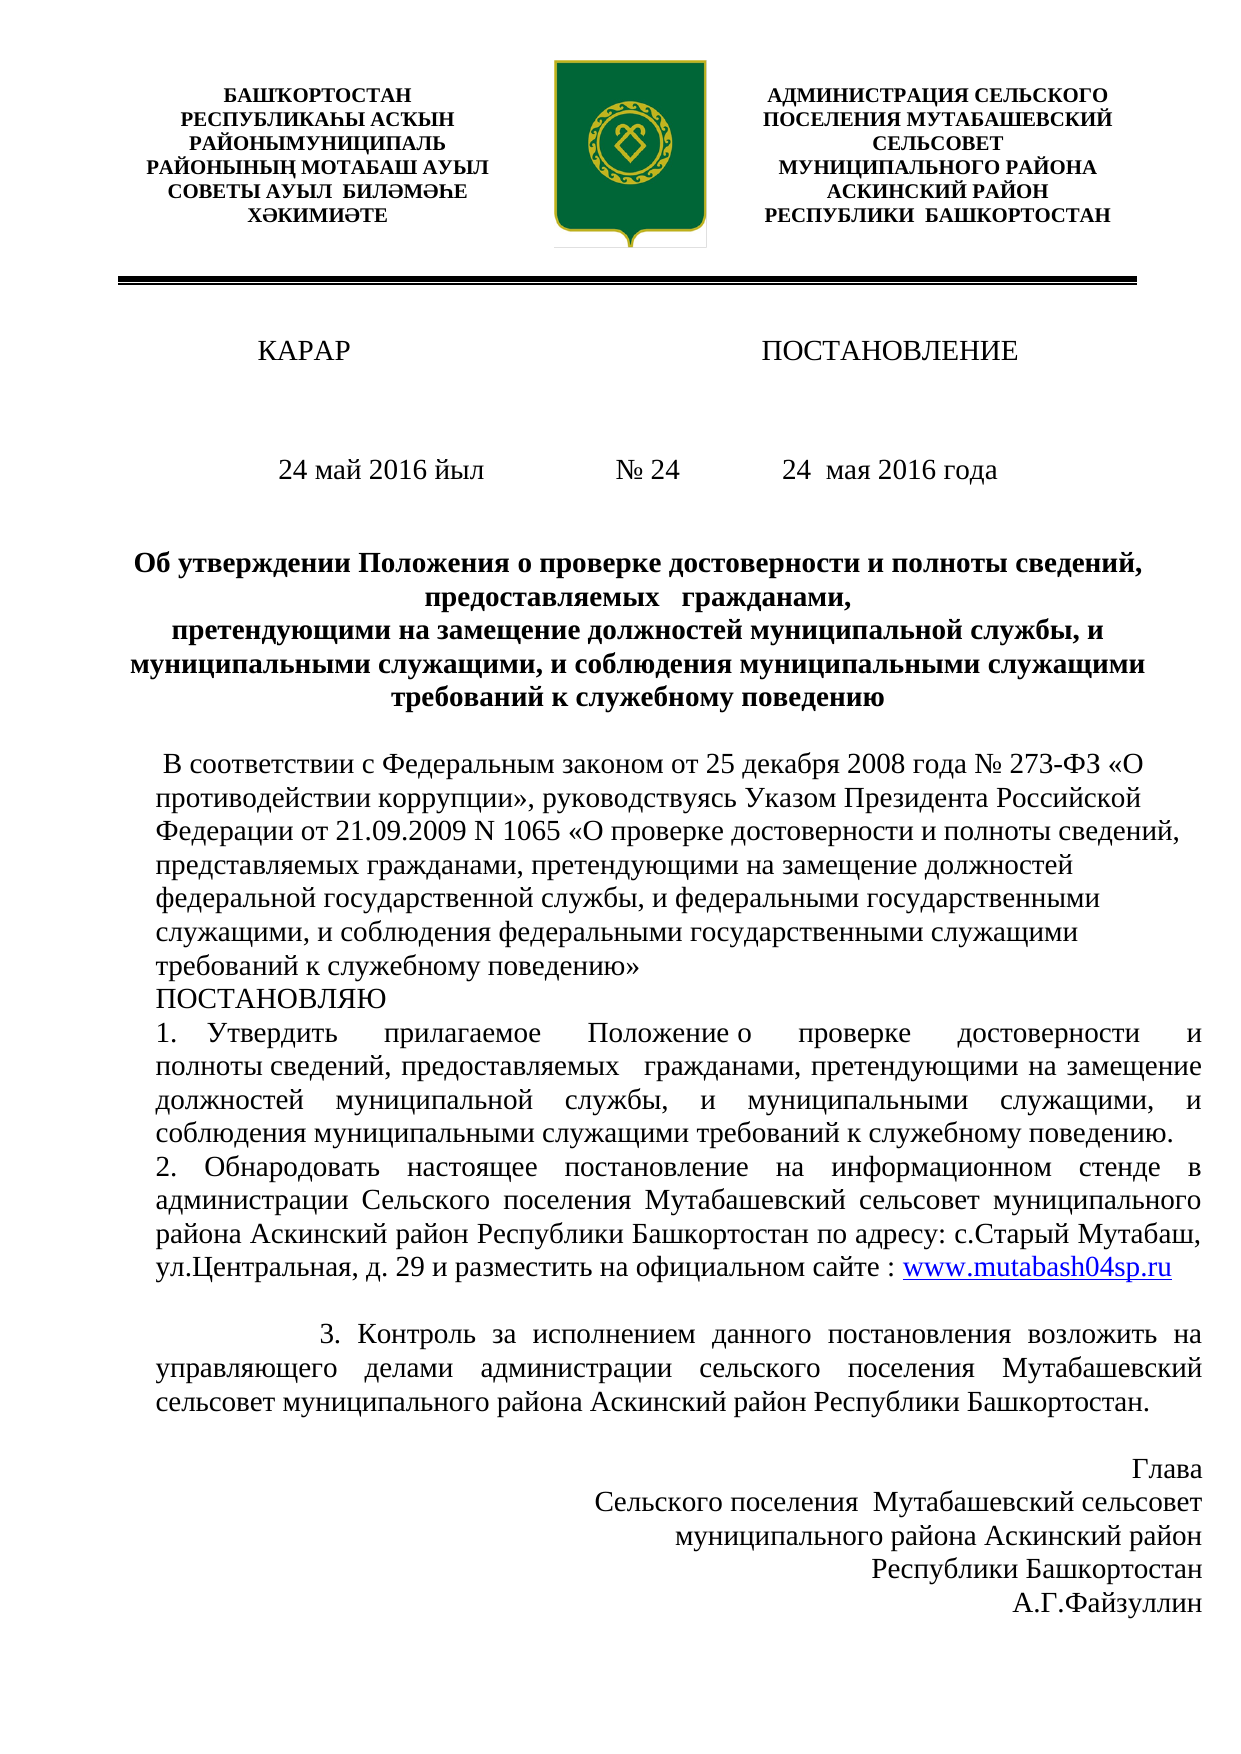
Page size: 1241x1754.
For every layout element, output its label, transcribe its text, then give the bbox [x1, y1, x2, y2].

text 24 май 2016 йыл № 24 24 мая 2016 года [118, 452, 1157, 486]
picture [554, 60, 707, 248]
table_header [517, 59, 738, 276]
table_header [144, 746, 1214, 1745]
text Об утверждении Положения о проверке достоверности и полноты сведений, предоставляемых гражданами, [118, 545, 1157, 612]
text претендующими на замещение должностей муниципальной службы, и муниципальными служащими, и соблюдения муниципальными служащими требований к служебному поведению [118, 612, 1157, 713]
table_header АДМИНИСТРАЦИЯ СЕЛЬСКОГО ПОСЕЛЕНИЯ МУТАБАШЕВСКИЙ СЕЛЬСОВЕТ МУНИЦИПАЛЬНОГО РАЙОНА АСКИНСКИЙ РАЙОН РЕСПУБЛИКИ БАШКОРТОСТАН [738, 59, 1137, 276]
table_header БАШҠОРТОСТАН РЕСПУБЛИКАҺЫ АСҠЫН РАЙОНЫМУНИЦИПАЛЬ РАЙОНЫНЫҢ МОТАБАШ АУЫЛ СОВЕТЫ АУЫЛ БИЛӘМӘҺЕ ХӘКИМИӘТЕ [118, 59, 517, 276]
text КАРАР ПОСТАНОВЛЕНИЕ [118, 333, 1157, 367]
